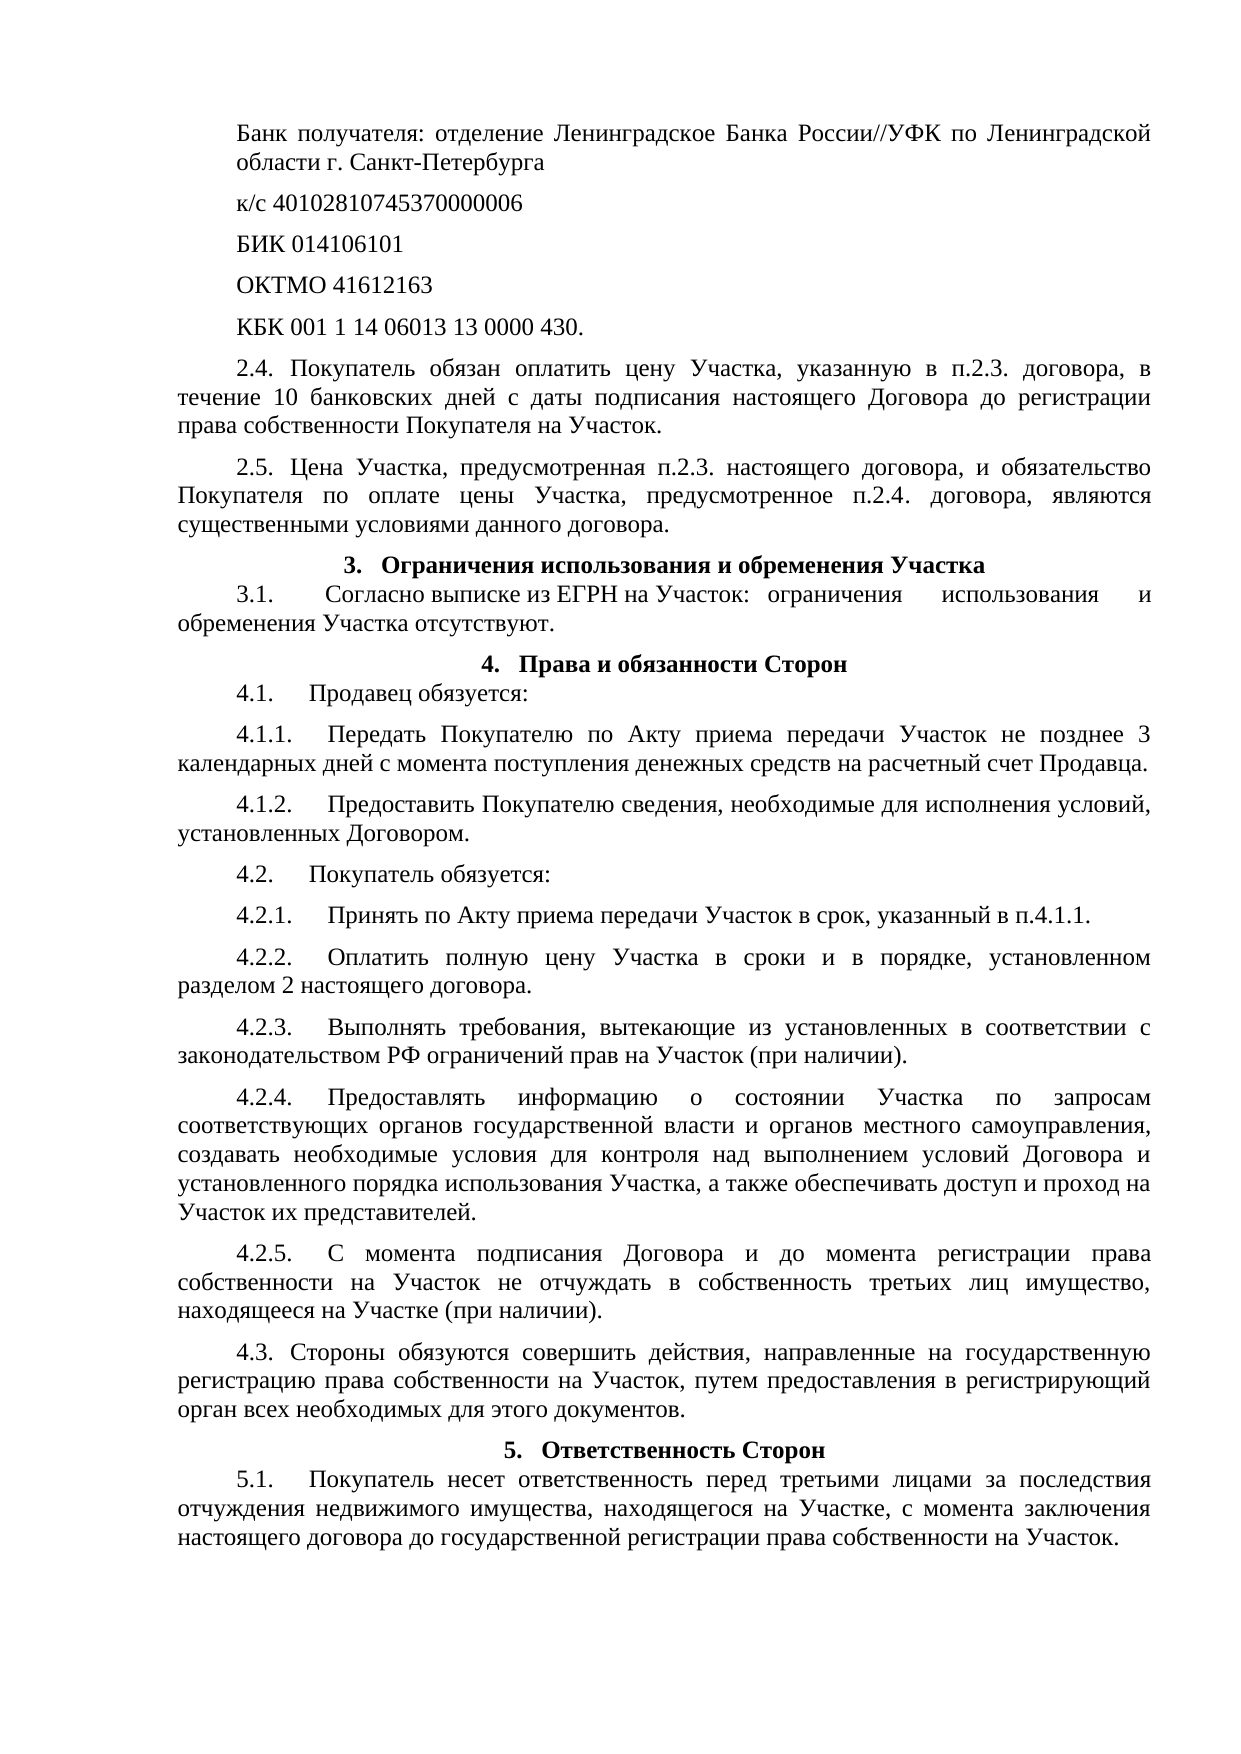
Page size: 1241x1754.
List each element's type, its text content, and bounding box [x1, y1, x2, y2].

text Банк получателя: отделение Ленинградское Банка России//УФК по Ленинградской области г. Санкт-Петербурга [236, 118, 1152, 176]
list Оплатить полную цену Участка в сроки и в порядке, установленном разделом 2 настоящего договора. [177, 942, 1152, 999]
list С момента подписания Договора и до момента регистрации права собственности на Участок не отчуждать в собственность третьих лиц имущество, находящееся на Участке (при наличии). [177, 1238, 1152, 1324]
list Покупатель обязуется: [177, 859, 1152, 888]
text к/с 40102810745370000006 [236, 188, 1152, 217]
list Предоставлять информацию о состоянии Участка по запросам соответствующих органов государственной власти и органов местного самоуправления, создавать необходимые условия для контроля над выполнением условий Договора и установленного порядка использования Участка, а также обеспечивать доступ и проход на Участок их представителей. [177, 1082, 1152, 1226]
list Цена Участка, предусмотренная п.2.3. настоящего договора, и обязательство Покупателя по оплате цены Участка, предусмотренное п.2.4. договора, являются существенными условиями данного договора. [177, 452, 1152, 538]
list Ответственность Сторон [177, 1436, 1152, 1464]
text ОКТМО 41612163 [236, 271, 1152, 299]
list Покупатель обязан оплатить цену Участка, указанную в п.2.3. договора, в течение 10 банковских дней с даты подписания настоящего Договора до регистрации права собственности Покупателя на Участок. [177, 353, 1152, 439]
list Согласно выписке из ЕГРН на Участок: ограничения использования и обременения Участка отсутствуют. [177, 579, 1152, 637]
list Ограничения использования и обременения Участка [177, 551, 1152, 579]
list Продавец обязуется: [177, 678, 1152, 707]
text БИК 014106101 [236, 229, 1152, 258]
list Предоставить Покупателю сведения, необходимые для исполнения условий, установленных Договором. [177, 789, 1152, 847]
list Покупатель несет ответственность перед третьими лицами за последствия отчуждения недвижимого имущества, находящегося на Участке, с момента заключения настоящего договора до государственной регистрации права собственности на Участок. [177, 1464, 1152, 1551]
list Принять по Акту приема передачи Участок в срок, указанный в п.4.1.1. [177, 901, 1152, 929]
list Стороны обязуются совершить действия, направленные на государственную регистрацию права собственности на Участок, путем предоставления в регистрирующий орган всех необходимых для этого документов. [177, 1337, 1152, 1423]
list Выполнять требования, вытекающие из установленных в соответствии с законодательством РФ ограничений прав на Участок (при наличии). [177, 1012, 1152, 1069]
list Передать Покупателю по Акту приема передачи Участок не позднее 3 календарных дней с момента поступления денежных средств на расчетный счет Продавца. [177, 719, 1152, 777]
list Права и обязанности Сторон [177, 649, 1152, 678]
text КБК 001 1 14 06013 13 0000 430. [236, 312, 1152, 341]
